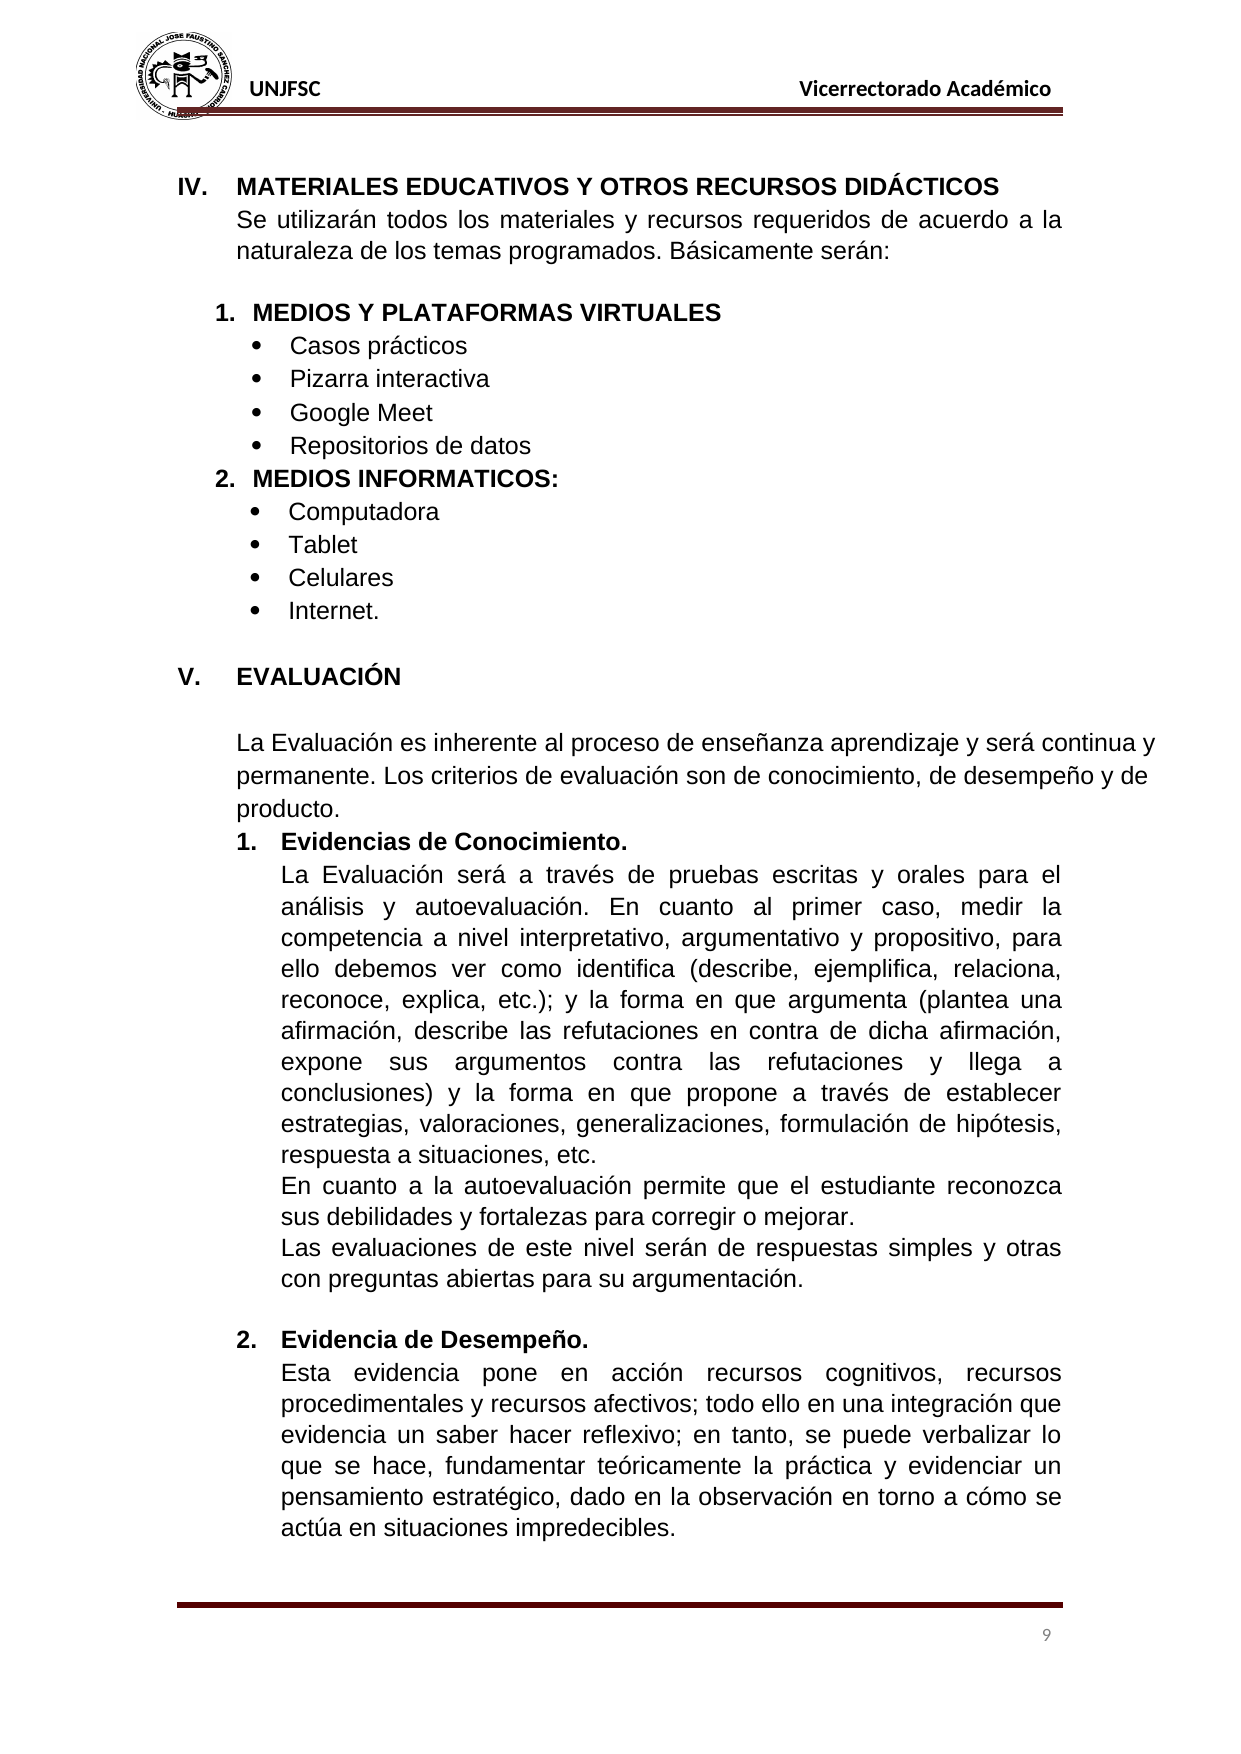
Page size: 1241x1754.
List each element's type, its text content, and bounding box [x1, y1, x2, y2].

text La Evaluación es inherente al proceso de enseñanza aprendizaje y será continua y permanente. Los criterios de evaluación son de conocimiento, de desempeño y de producto. [236, 728, 1240, 823]
list MATERIALES EDUCATIVOS Y OTROS RECURSOS DIDÁCTICOS [177, 172, 1063, 201]
list Pizarra interactiva [252, 364, 1063, 393]
text Se utilizarán todos los materiales y recursos requeridos de acuerdo a la naturaleza de los temas programados. Básicamente serán: [236, 205, 1063, 265]
list Evidencia de Desempeño. [236, 1325, 1063, 1354]
list Google Meet [252, 397, 1063, 426]
list Repositorios de datos [252, 431, 1063, 459]
list Casos prácticos [252, 331, 1063, 360]
list Tablet [251, 530, 1063, 559]
list Computadora [251, 497, 1063, 526]
list MEDIOS INFORMATICOS: [215, 464, 1063, 492]
list Evidencias de Conocimiento. [236, 827, 1063, 856]
list EVALUACIÓN [177, 662, 1063, 691]
text Esta evidencia pone en acción recursos cognitivos, recursos procedimentales y recursos afectivos; todo ello en una integración que evidencia un saber hacer reflexivo; en tanto, se puede verbalizar lo que se hace, fundamentar teóricamente la práctica y evidenciar un pensamiento estratégico, dado en la observación en torno a cómo se actúa en situaciones impredecibles. [281, 1358, 1063, 1542]
list MEDIOS Y PLATAFORMAS VIRTUALES [215, 298, 1063, 327]
text La Evaluación será a través de pruebas escritas y orales para el análisis y autoevaluación. En cuanto al primer caso, medir la competencia a nivel interpretativo, argumentativo y propositivo, para ello debemos ver como identifica (describe, ejemplifica, relaciona, reconoce, explica, etc.); y la forma en que argumenta (plantea una afirmación, describe las refutaciones en contra de dicha afirmación, expone sus argumentos contra las refutaciones y llega a conclusiones) y la forma en que propone a través de establecer estrategias, valoraciones, generalizaciones, formulación de hipótesis, respuesta a situaciones, etc. [281, 860, 1063, 1168]
list Internet. [251, 596, 1063, 625]
list Celulares [251, 563, 1063, 592]
text Las evaluaciones de este nivel serán de respuestas simples y otras con preguntas abiertas para su argumentación. [281, 1233, 1063, 1293]
text En cuanto a la autoevaluación permite que el estudiante reconozca sus debilidades y fortalezas para corregir o mejorar. [281, 1171, 1063, 1231]
